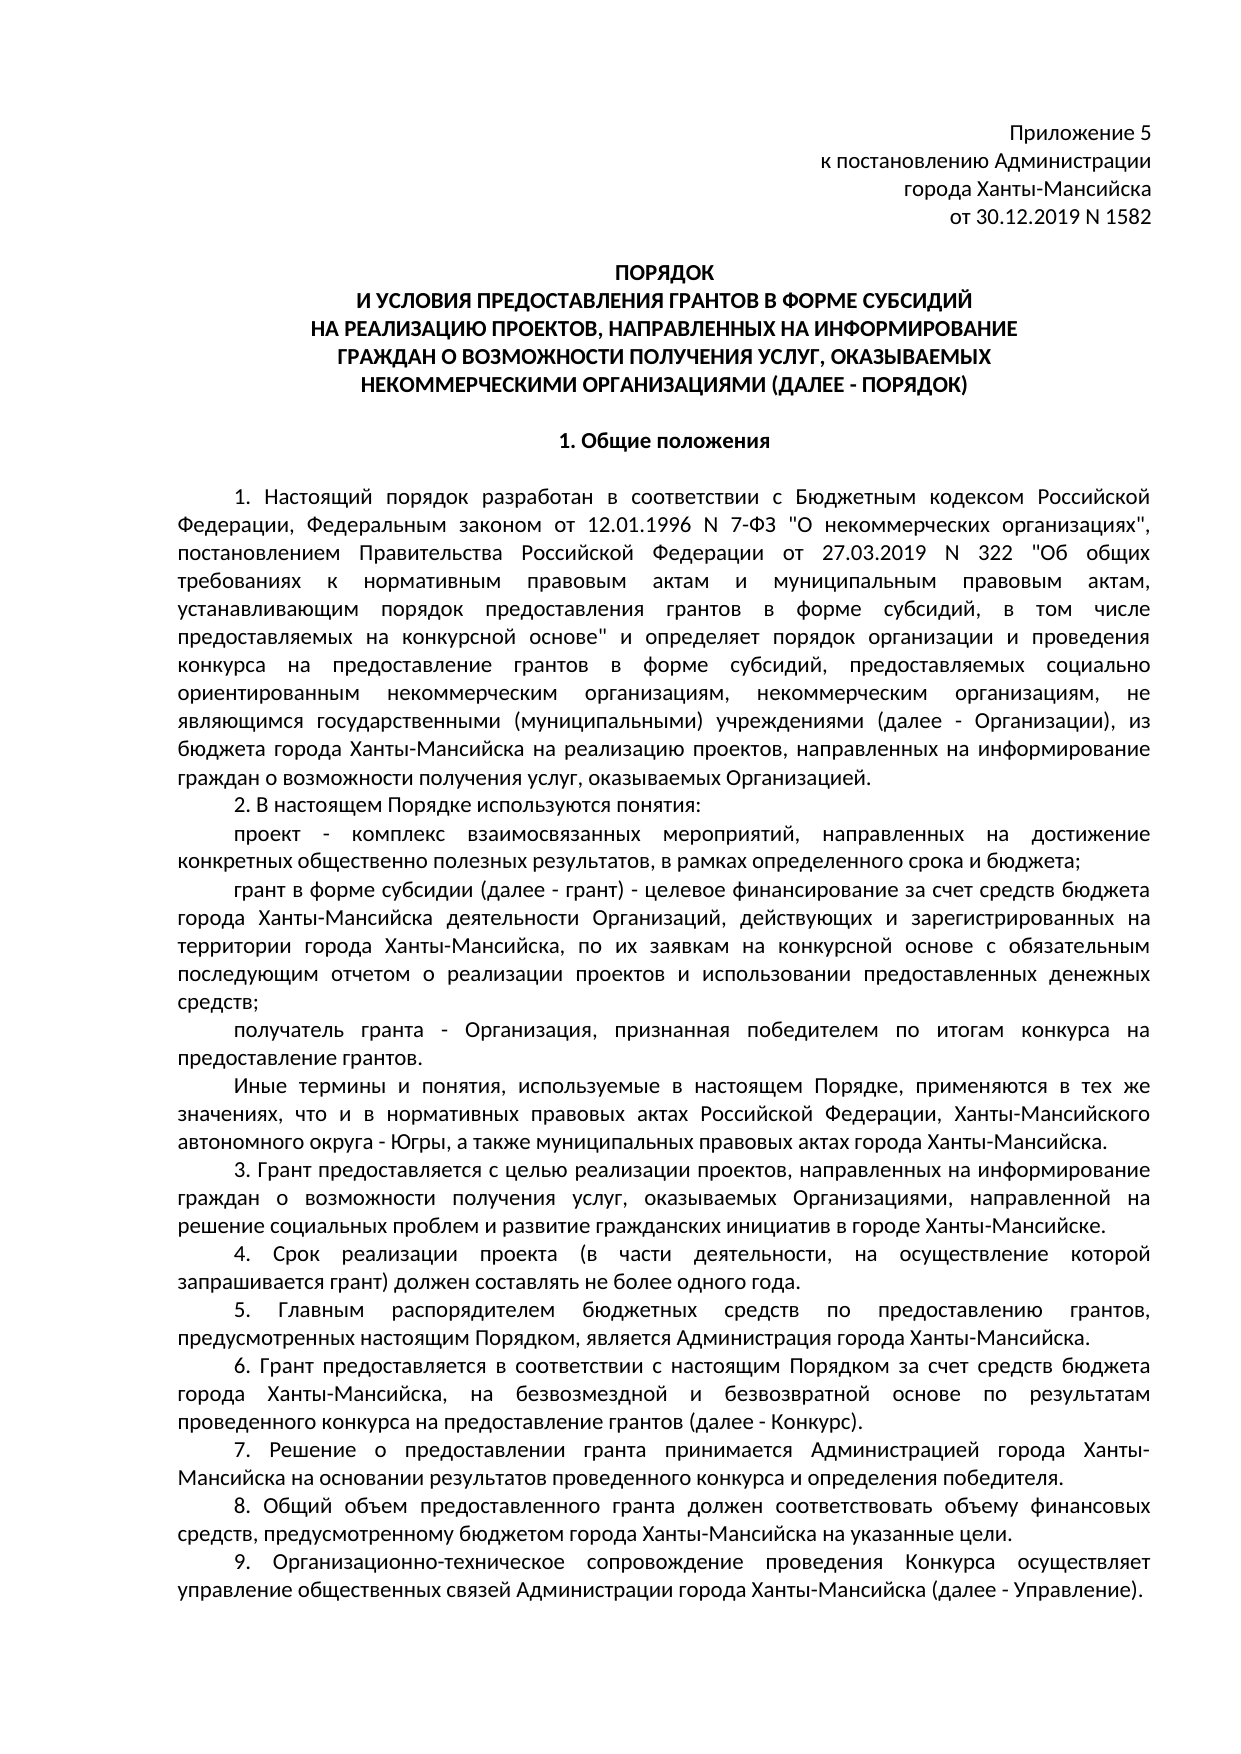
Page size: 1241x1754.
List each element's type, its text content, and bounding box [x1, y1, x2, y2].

text 8. Общий объем предоставленного гранта должен соответствовать объему финансовых средств, предусмотренному бюджетом города Ханты-Мансийска на указанные цели. [177, 1491, 1152, 1547]
text Приложение 5 [177, 118, 1152, 146]
text 1. Настоящий порядок разработан в соответствии с Бюджетным кодексом Российской Федерации, Федеральным законом от 12.01.1996 N 7-ФЗ "О некоммерческих организациях", постановлением Правительства Российской Федерации от 27.03.2019 N 322 "Об общих требованиях к нормативным правовым актам и муниципальным правовым актам, устанавливающим порядок предоставления грантов в форме субсидий, в том числе предоставляемых на конкурсной основе" и определяет порядок организации и проведения конкурса на предоставление грантов в форме субсидий, предоставляемых социально ориентированным некоммерческим организациям, некоммерческим организациям, не являющимся государственными (муниципальными) учреждениями (далее - Организации), из бюджета города Ханты-Мансийска на реализацию проектов, направленных на информирование граждан о возможности получения услуг, оказываемых Организацией. [177, 482, 1152, 791]
text проект - комплекс взаимосвязанных мероприятий, направленных на достижение конкретных общественно полезных результатов, в рамках определенного срока и бюджета; [177, 819, 1152, 875]
title НЕКОММЕРЧЕСКИМИ ОРГАНИЗАЦИЯМИ (ДАЛЕЕ - ПОРЯДОК) [177, 370, 1152, 398]
title НА РЕАЛИЗАЦИЮ ПРОЕКТОВ, НАПРАВЛЕННЫХ НА ИНФОРМИРОВАНИЕ [177, 314, 1152, 342]
text к постановлению Администрации [177, 146, 1152, 174]
title ПОРЯДОК [177, 258, 1152, 286]
text Иные термины и понятия, используемые в настоящем Порядке, применяются в тех же значениях, что и в нормативных правовых актах Российской Федерации, Ханты-Мансийского автономного округа - Югры, а также муниципальных правовых актах города Ханты-Мансийска. [177, 1071, 1152, 1155]
text получатель гранта - Организация, признанная победителем по итогам конкурса на предоставление грантов. [177, 1015, 1152, 1071]
title ГРАЖДАН О ВОЗМОЖНОСТИ ПОЛУЧЕНИЯ УСЛУГ, ОКАЗЫВАЕМЫХ [177, 342, 1152, 370]
text 3. Грант предоставляется с целью реализации проектов, направленных на информирование граждан о возможности получения услуг, оказываемых Организациями, направленной на решение социальных проблем и развитие гражданских инициатив в городе Ханты-Мансийске. [177, 1155, 1152, 1239]
text 7. Решение о предоставлении гранта принимается Администрацией города Ханты-Мансийска на основании результатов проведенного конкурса и определения победителя. [177, 1435, 1152, 1491]
text города Ханты-Мансийска [177, 174, 1152, 202]
text 9. Организационно-техническое сопровождение проведения Конкурса осуществляет управление общественных связей Администрации города Ханты-Мансийска (далее - Управление). [177, 1547, 1152, 1603]
text грант в форме субсидии (далее - грант) - целевое финансирование за счет средств бюджета города Ханты-Мансийска деятельности Организаций, действующих и зарегистрированных на территории города Ханты-Мансийска, по их заявкам на конкурсной основе с обязательным последующим отчетом о реализации проектов и использовании предоставленных денежных средств; [177, 875, 1152, 1015]
text 5. Главным распорядителем бюджетных средств по предоставлению грантов, предусмотренных настоящим Порядком, является Администрация города Ханты-Мансийска. [177, 1295, 1152, 1351]
text от 30.12.2019 N 1582 [177, 202, 1152, 230]
title И УСЛОВИЯ ПРЕДОСТАВЛЕНИЯ ГРАНТОВ В ФОРМЕ СУБСИДИЙ [177, 286, 1152, 314]
text 2. В настоящем Порядке используются понятия: [177, 791, 1152, 819]
text 6. Грант предоставляется в соответствии с настоящим Порядком за счет средств бюджета города Ханты-Мансийска, на безвозмездной и безвозвратной основе по результатам проведенного конкурса на предоставление грантов (далее - Конкурс). [177, 1351, 1152, 1435]
title 1. Общие положения [177, 426, 1152, 454]
text 4. Срок реализации проекта (в части деятельности, на осуществление которой запрашивается грант) должен составлять не более одного года. [177, 1239, 1152, 1295]
